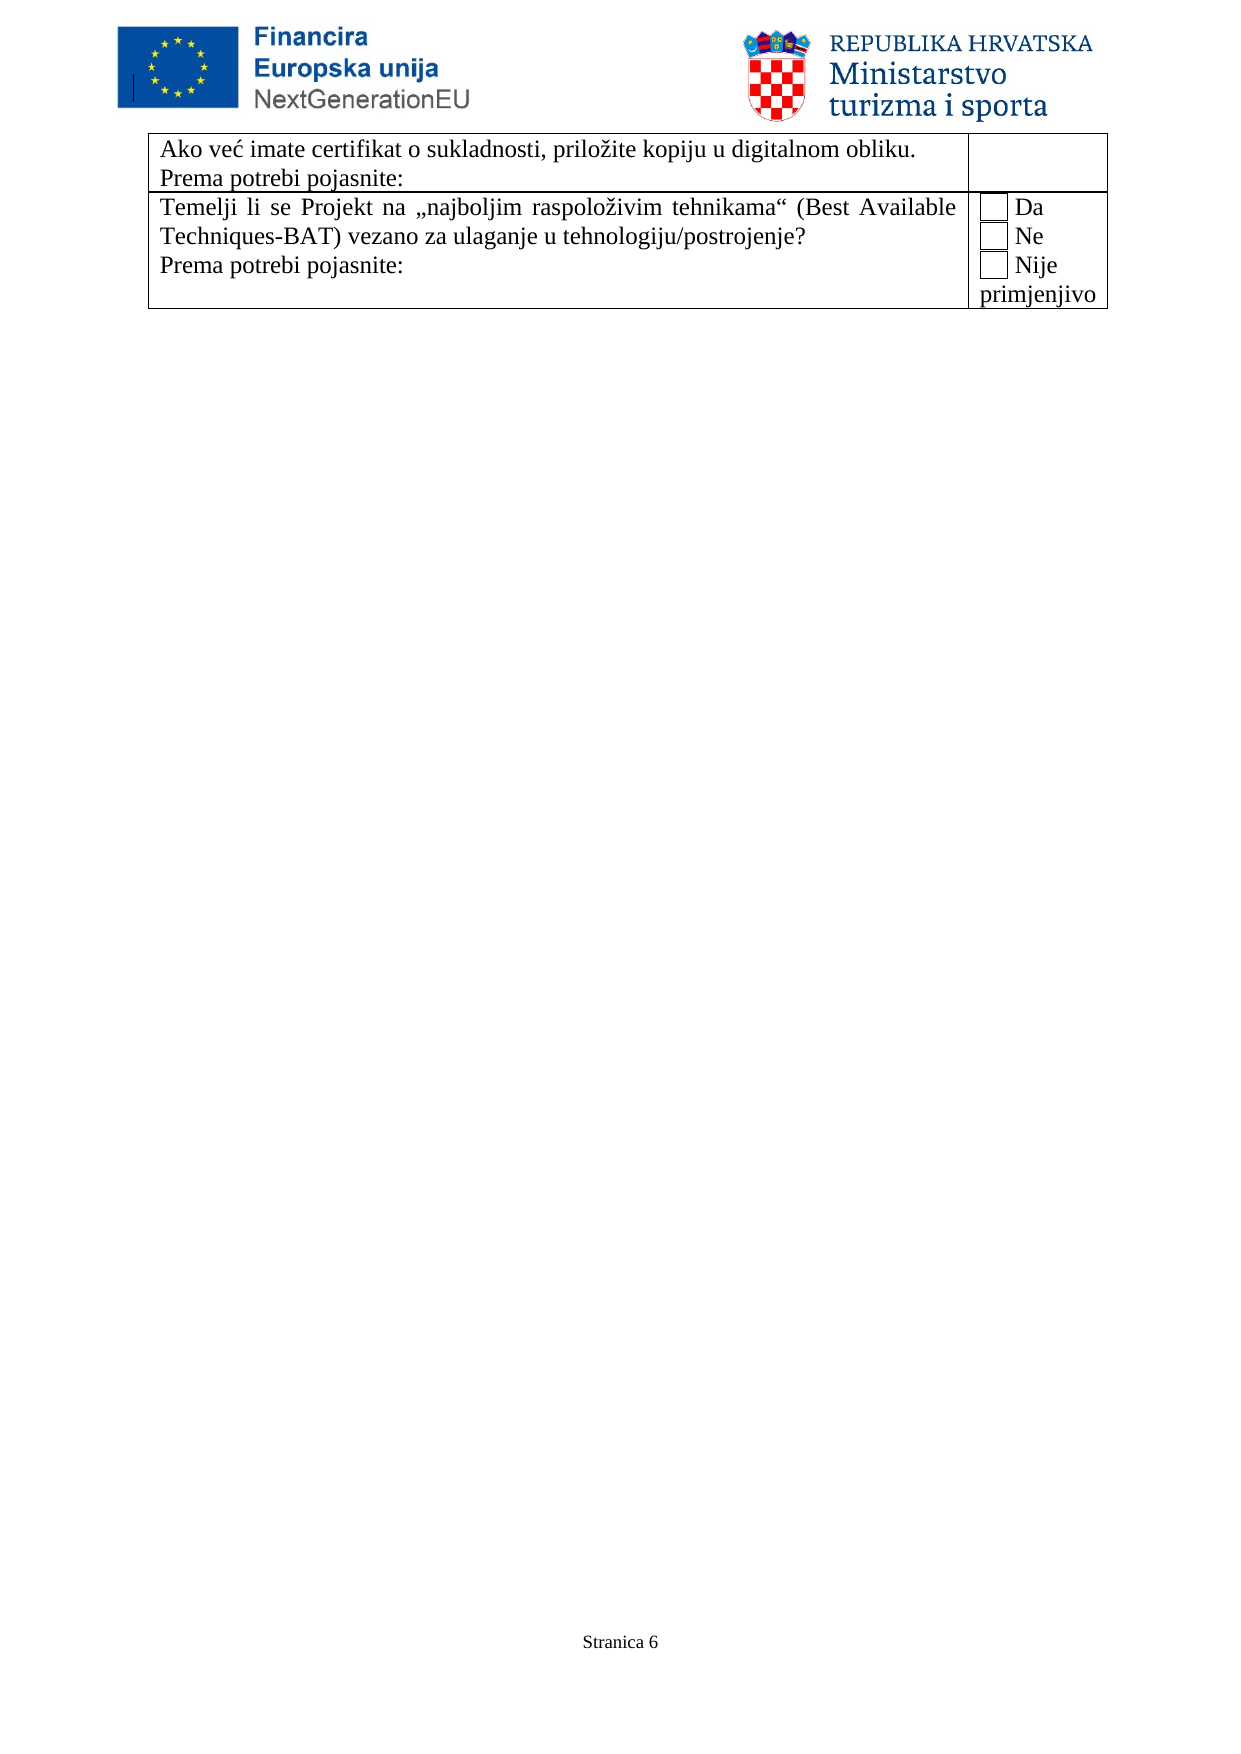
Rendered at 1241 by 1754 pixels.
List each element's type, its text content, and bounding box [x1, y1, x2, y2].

picture [112, 21, 491, 113]
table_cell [969, 134, 1107, 191]
table_cell Temelji li se Projekt na „najboljim raspoloživim tehnikama“ (Best Available Techniques-BAT) vezano za ulaganje u tehnologiju/postrojenje? Prema potrebi pojasnite: [149, 193, 968, 307]
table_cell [149, 134, 968, 191]
table_cell Da Ne Nije primjenjivo [969, 193, 1107, 307]
picture [742, 30, 1093, 122]
